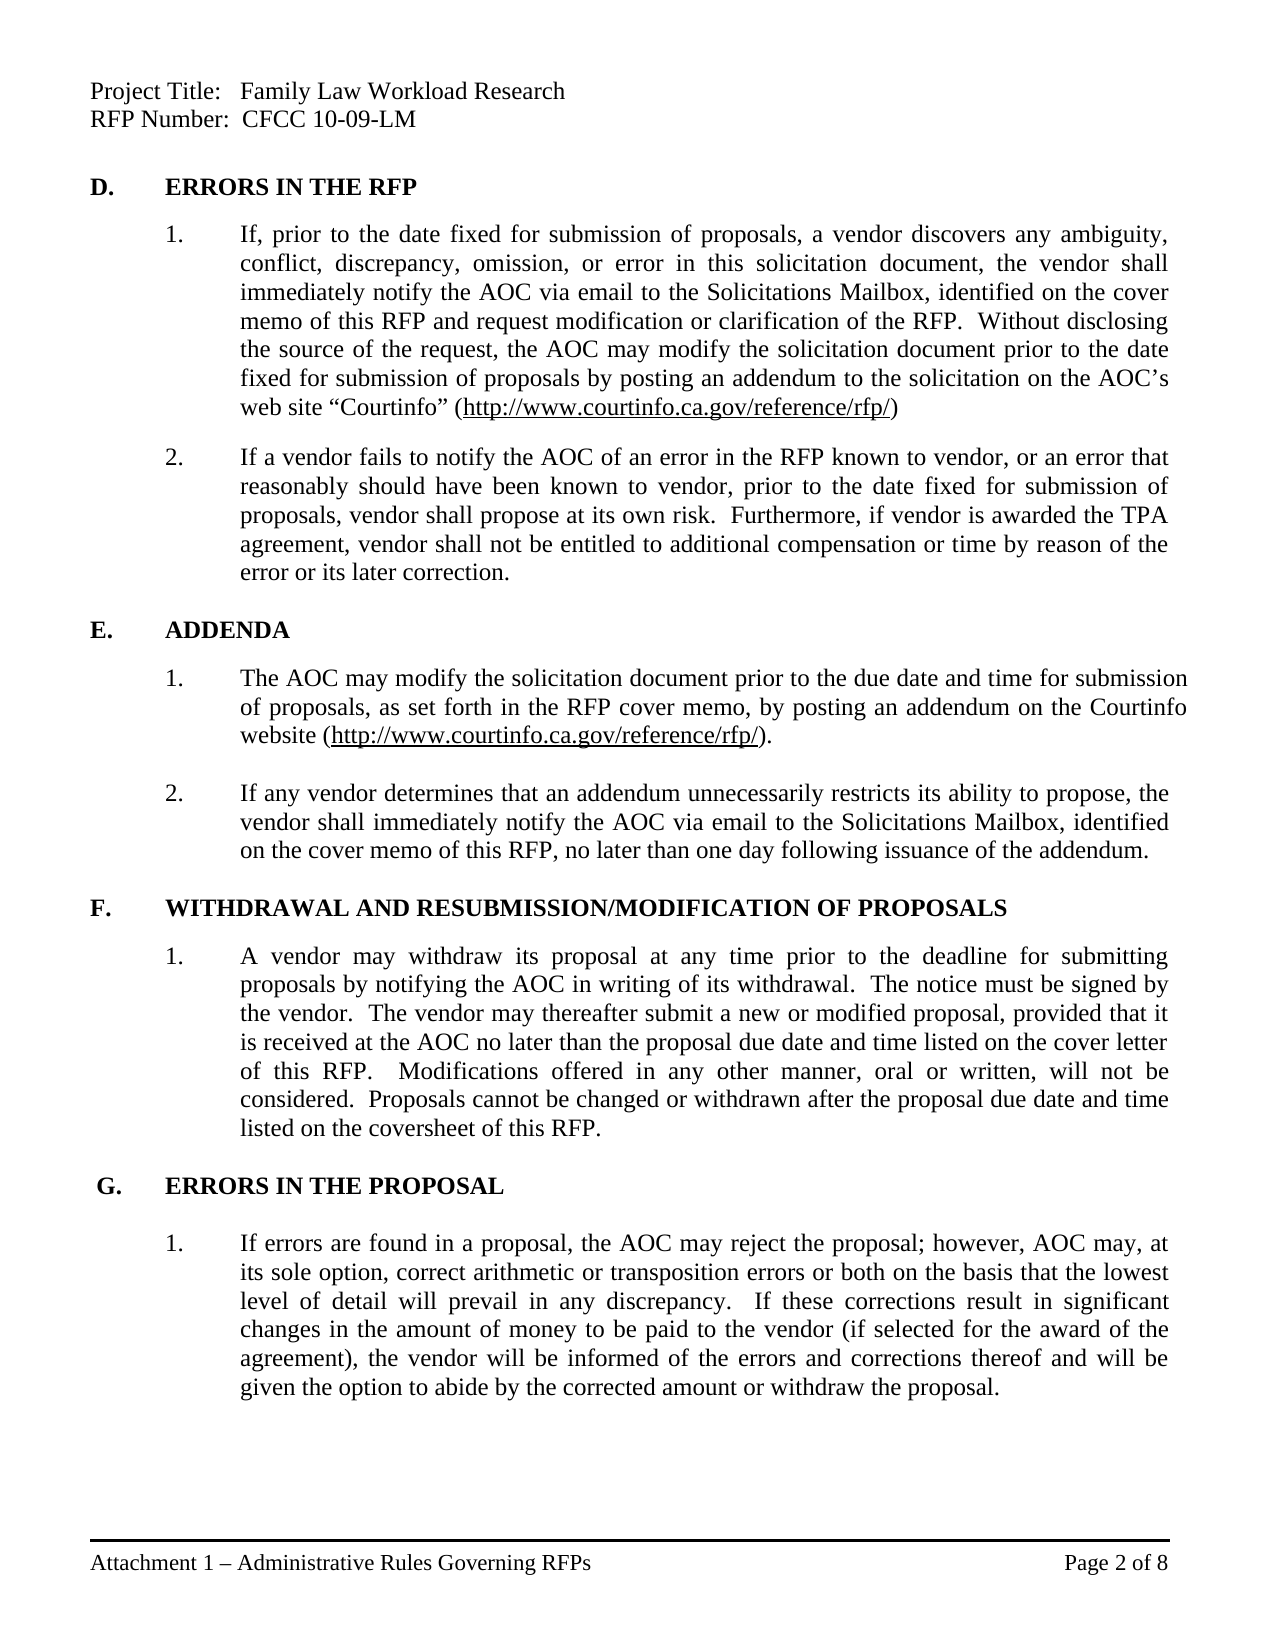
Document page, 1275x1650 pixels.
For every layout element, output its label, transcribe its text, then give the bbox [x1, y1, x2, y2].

text E. ADDENDA [90, 615, 1170, 644]
text 1. A vendor may withdraw its proposal at any time prior to the deadline for submitting proposals by notifying the AOC in writing of its withdrawal. The notice must be signed by the vendor. The vendor may thereafter submit a new or modified proposal, provided that it is received at the AOC no later than the proposal due date and time listed on the cover letter of this RFP. Modifications offered in any other manner, oral or written, will not be considered. Proposals cannot be changed or withdrawn after the proposal due date and time listed on the coversheet of this RFP. [165, 941, 1170, 1142]
text 1. The AOC may modify the solicitation document prior to the due date and time for submission of proposals, as set forth in the RFP cover memo, by posting an addendum on the Courtinfo website (http://www.courtinfo.ca.gov/reference/rfp/). [165, 663, 1189, 749]
text 1. If, prior to the date fixed for submission of proposals, a vendor discovers any ambiguity, conflict, discrepancy, omission, or error in this solicitation document, the vendor shall immediately notify the AOC via email to the Solicitations Mailbox, identified on the cover memo of this RFP and request modification or clarification of the RFP. Without disclosing the source of the request, the AOC may modify the solicitation document prior to the date fixed for submission of proposals by posting an addendum to the solicitation on the AOC’s web site “Courtinfo” (http://www.courtinfo.ca.gov/reference/rfp/) [165, 219, 1170, 421]
text D. ERRORS IN THE RFP [90, 172, 1170, 200]
text 2. If a vendor fails to notify the AOC of an error in the RFP known to vendor, or an error that reasonably should have been known to vendor, prior to the date fixed for submission of proposals, vendor shall propose at its own risk. Furthermore, if vendor is awarded the TPA agreement, vendor shall not be entitled to additional compensation or time by reason of the error or its later correction. [165, 442, 1170, 586]
text 2. If any vendor determines that an addendum unnecessarily restricts its ability to propose, the vendor shall immediately notify the AOC via email to the Solicitations Mailbox, identified on the cover memo of this RFP, no later than one day following issuance of the addendum. [165, 778, 1170, 864]
text 1. If errors are found in a proposal, the AOC may reject the proposal; however, AOC may, at its sole option, correct arithmetic or transposition errors or both on the basis that the lowest level of detail will prevail in any discrepancy. If these corrections result in significant changes in the amount of money to be paid to the vendor (if selected for the award of the agreement), the vendor will be informed of the errors and corrections thereof and will be given the option to abide by the corrected amount or withdraw the proposal. [165, 1228, 1170, 1401]
text G. ERRORS IN THE PROPOSAL [90, 1171, 1170, 1199]
text F. WITHDRAWAL AND RESUBMISSION/MODIFICATION OF PROPOSALS [90, 893, 1170, 922]
